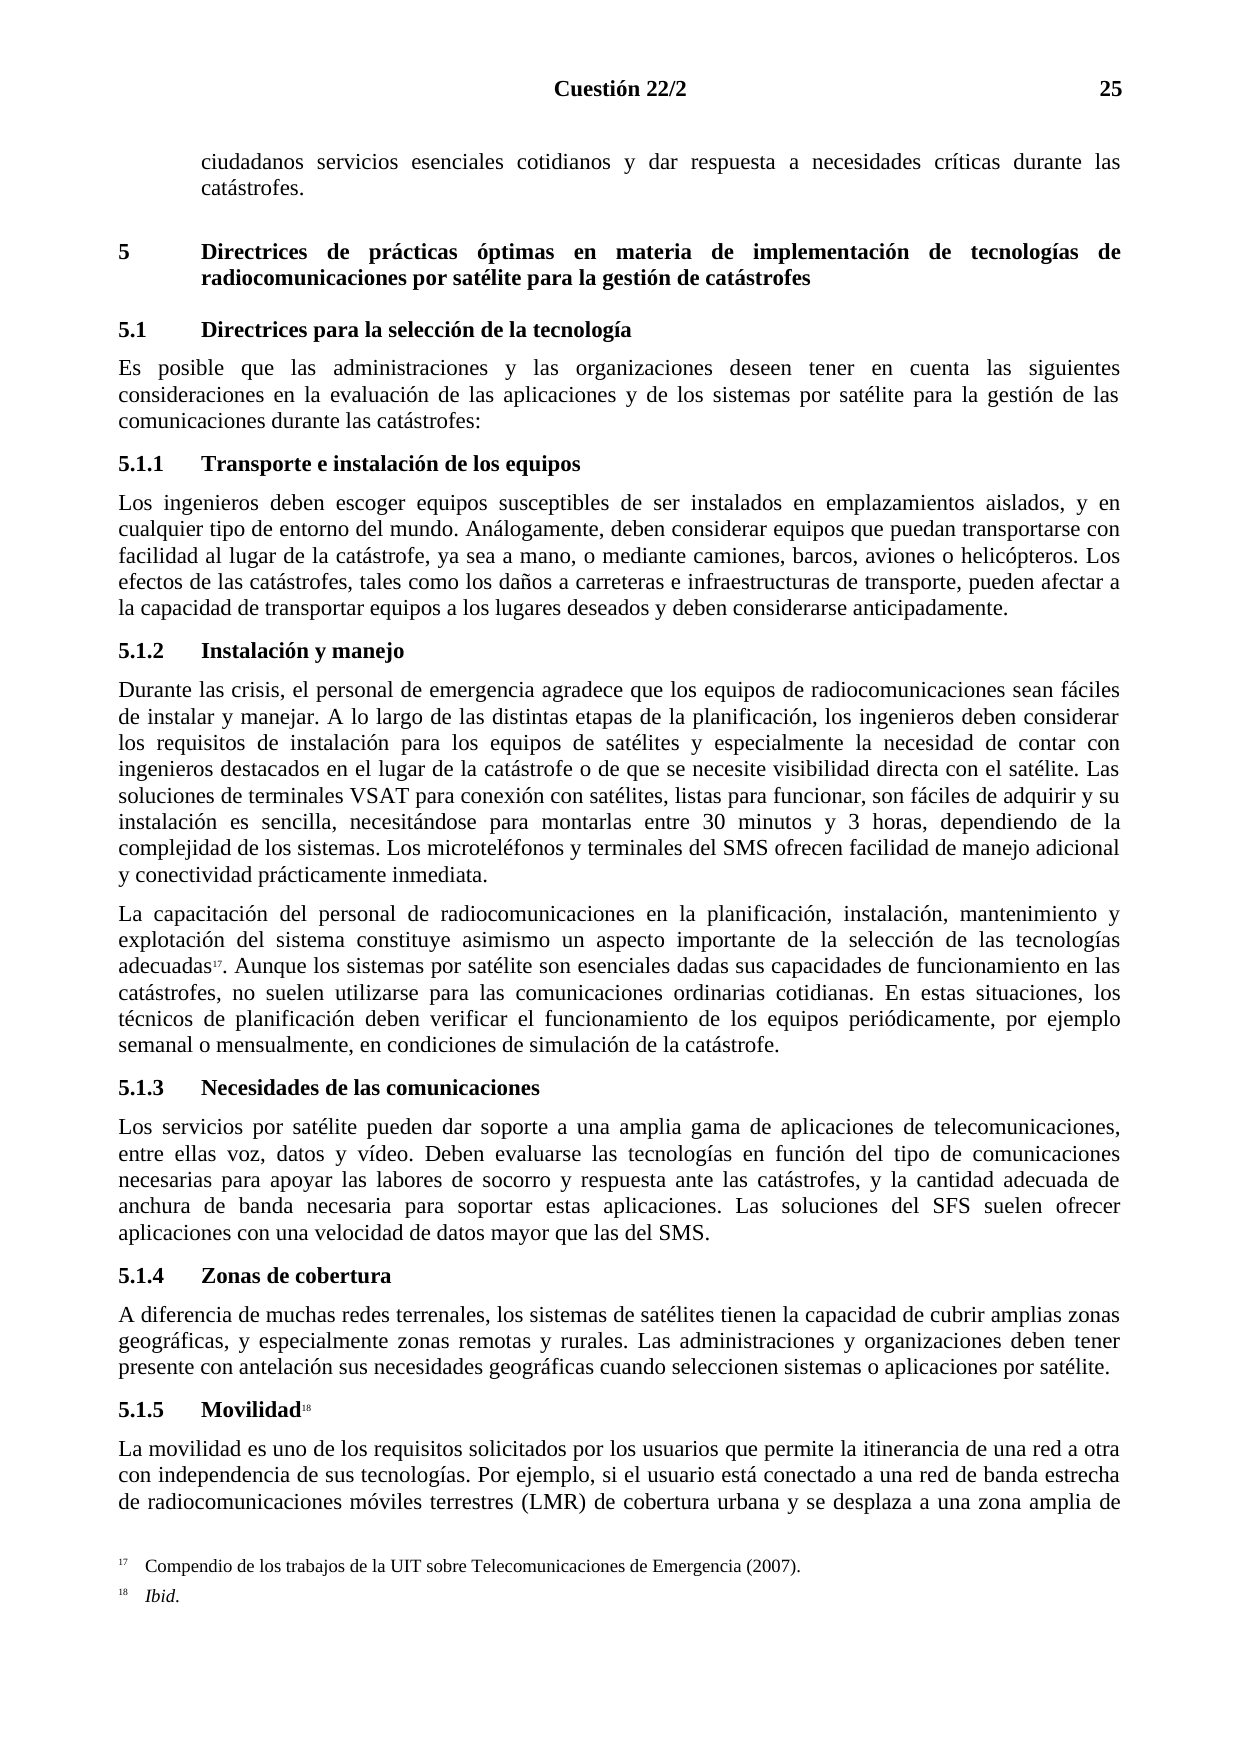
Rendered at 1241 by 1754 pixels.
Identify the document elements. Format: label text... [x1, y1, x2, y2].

text Es posible que las administraciones y las organizaciones deseen tener en cuenta las siguientes consideraciones en la evaluación de las aplicaciones y de los sistemas por satélite para la gestión de las comunicaciones durante las catástrofes: [118, 354, 1122, 433]
subtitle 5.1.3 Necesidades de las comunicaciones [118, 1074, 1122, 1101]
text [118, 1435, 1122, 1514]
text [118, 148, 1122, 200]
text Durante las crisis, el personal de emergencia agradece que los equipos de radiocomunicaciones sean fáciles de instalar y manejar. A lo largo de las distintas etapas de la planificación, los ingenieros deben considerar los requisitos de instalación para los equipos de satélites y especialmente la necesidad de contar con ingenieros destacados en el lugar de la catástrofe o de que se necesite visibilidad directa con el satélite. Las soluciones de terminales VSAT para conexión con satélites, listas para funcionar, son fáciles de adquirir y su instalación es sencilla, necesitándose para montarlas entre 30 minutos y 3 horas, dependiendo de la complejidad de los sistemas. Los microteléfonos y terminales del SMS ofrecen facilidad de manejo adicional y conectividad prácticamente inmediata. [118, 676, 1122, 887]
subtitle 5 Directrices de prácticas óptimas en materia de implementación de tecnologías de radiocomunicaciones por satélite para la gestión de catástrofes [118, 238, 1122, 291]
text Los ingenieros deben escoger equipos susceptibles de ser instalados en emplazamientos aislados, y en cualquier tipo de entorno del mundo. Análogamente, deben considerar equipos que puedan transportarse con facilidad al lugar de la catástrofe, ya sea a mano, o mediante camiones, barcos, aviones o helicópteros. Los efectos de las catástrofes, tales como los daños a carreteras e infraestructuras de transporte, pueden afectar a la capacidad de transportar equipos a los lugares deseados y deben considerarse anticipadamente. [118, 489, 1122, 621]
text La capacitación del personal de radiocomunicaciones en la planificación, instalación, mantenimiento y explotación del sistema constituye asimismo un aspecto importante de la selección de las tecnologías adecuadas. Aunque los sistemas por satélite son esenciales dadas sus capacidades de funcionamiento en las catástrofes, no suelen utilizarse para las comunicaciones ordinarias cotidianas. En estas situaciones, los técnicos de planificación deben verificar el funcionamiento de los equipos periódicamente, por ejemplo semanal o mensualmente, en condiciones de simulación de la catástrofe. [118, 900, 1122, 1058]
subtitle 5.1.2 Instalación y manejo [118, 637, 1122, 664]
subtitle 5.1.4 Zonas de cobertura [118, 1262, 1122, 1288]
subtitle 5.1.1 Transporte e instalación de los equipos [118, 450, 1122, 477]
text Los servicios por satélite pueden dar soporte a una amplia gama de aplicaciones de telecomunicaciones, entre ellas voz, datos y vídeo. Deben evaluarse las tecnologías en función del tipo de comunicaciones necesarias para apoyar las labores de socorro y respuesta ante las catástrofes, y la cantidad adecuada de anchura de banda necesaria para soportar estas aplicaciones. Las soluciones del SFS suelen ofrecer aplicaciones con una velocidad de datos mayor que las del SMS. [118, 1113, 1122, 1245]
subtitle 5.1 Directrices para la selección de la tecnología [118, 316, 1122, 342]
subtitle 5.1.5 Movilidad [118, 1396, 1122, 1423]
text A diferencia de muchas redes terrenales, los sistemas de satélites tienen la capacidad de cubrir amplias zonas geográficas, y especialmente zonas remotas y rurales. Las administraciones y organizaciones deben tener presente con antelación sus necesidades geográficas cuando seleccionen sistemas o aplicaciones por satélite. [118, 1301, 1122, 1380]
